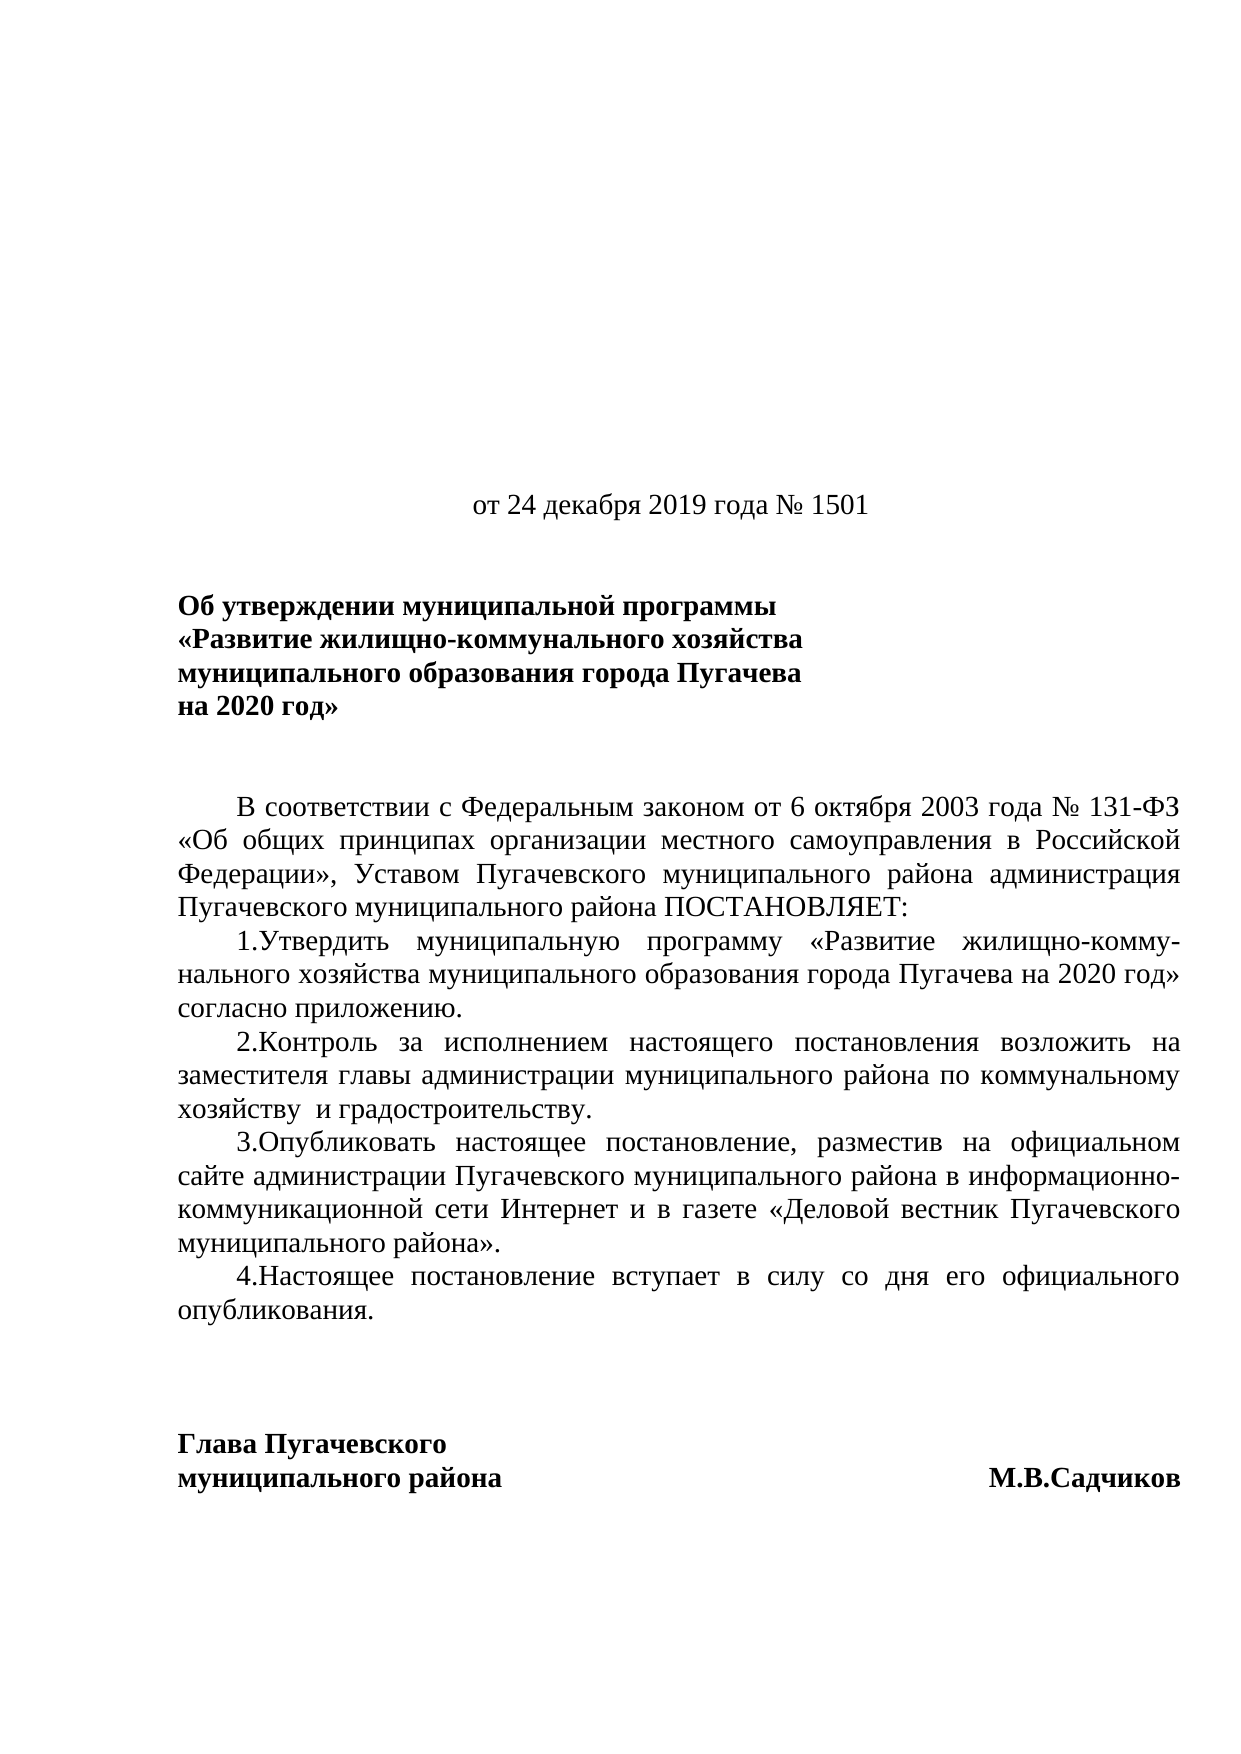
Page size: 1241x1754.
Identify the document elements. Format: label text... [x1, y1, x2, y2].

text Глава Пугачевского [177, 1426, 1181, 1460]
text «Развитие жилищно-коммунального хозяйства [177, 621, 1181, 655]
text Об утверждении муниципальной программы [177, 588, 1181, 621]
text В соответствии с Федеральным законом от 6 октября 2003 года № 131-ФЗ «Об общих принципах организации местного самоуправления в Российской Федерации», Уставом Пугачевского муниципального района администрация Пугачевского муниципального района ПОСТАНОВЛЯЕТ: [177, 789, 1181, 923]
text 2.Контроль за исполнением настоящего постановления возложить на заместителя главы администрации муниципального района по коммунальному хозяйству и градостроительству. [177, 1024, 1181, 1124]
text 1.Утвердить муниципальную программу «Развитие жилищно-комму-нального хозяйства муниципального образования города Пугачева на 2020 год» согласно приложению. [177, 923, 1181, 1024]
text 3.Опубликовать настоящее постановление, разместив на официальном сайте администрации Пугачевского муниципального района в информационно-коммуникационной сети Интернет и в газете «Деловой вестник Пугачевского муниципального района». [177, 1124, 1181, 1258]
text 4.Настоящее постановление вступает в силу со дня его официального опубликования. [177, 1258, 1181, 1326]
text от 24 декабря 2019 года № 1501 [398, 487, 1181, 521]
text муниципального образования города Пугачева [177, 655, 1181, 688]
text муниципального района М.В.Садчиков [177, 1460, 1181, 1493]
text на 2020 год» [177, 688, 1181, 722]
